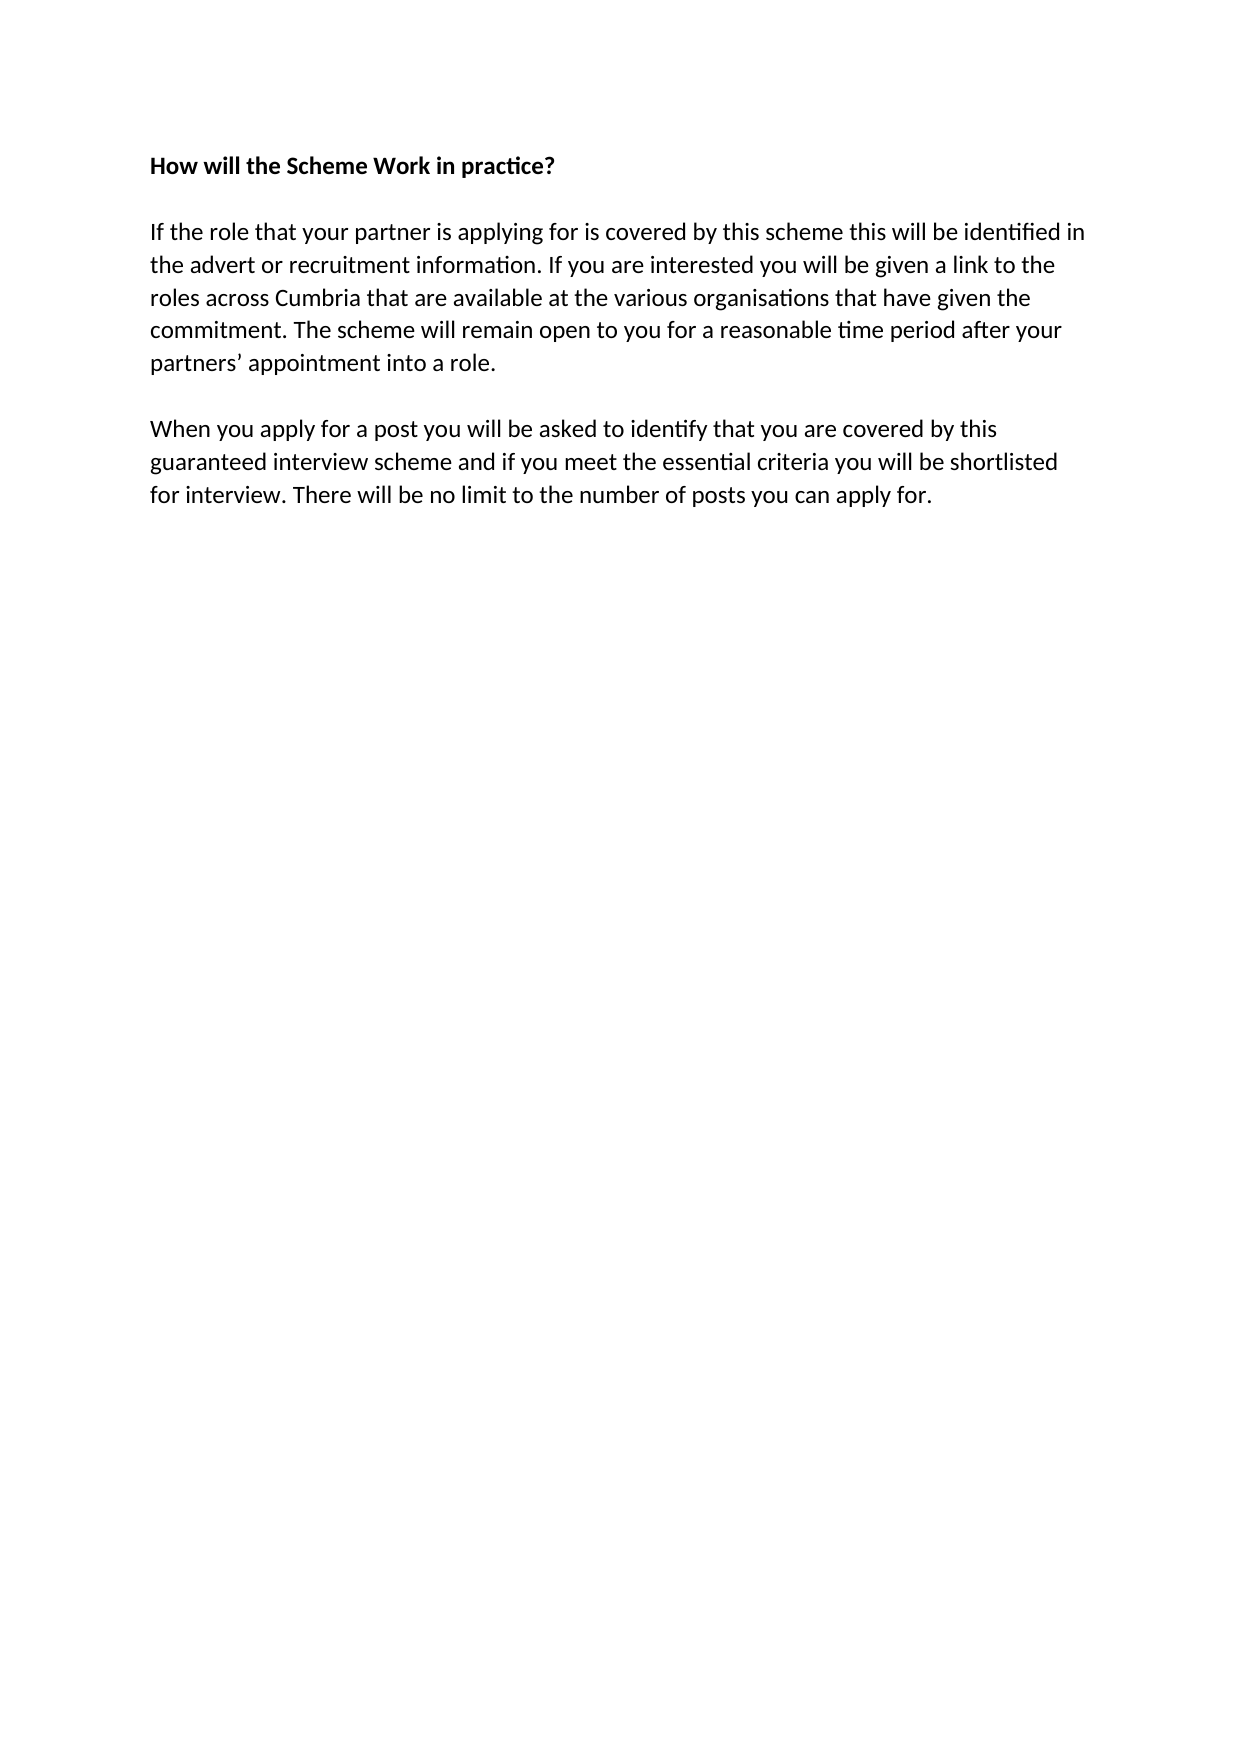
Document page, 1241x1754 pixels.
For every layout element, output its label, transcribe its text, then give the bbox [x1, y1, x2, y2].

text When you apply for a post you will be asked to identify that you are covered by this guaranteed interview scheme and if you meet the essential criteria you will be shortlisted for interview. There will be no limit to the number of posts you can apply for. [150, 413, 1090, 510]
text How will the Scheme Work in practice? [150, 150, 1090, 181]
text If the role that your partner is applying for is covered by this scheme this will be identified in the advert or recruitment information. If you are interested you will be given a link to the roles across Cumbria that are available at the various organisations that have given the commitment. The scheme will remain open to you for a reasonable time period after your partners’ appointment into a role. [150, 216, 1090, 378]
